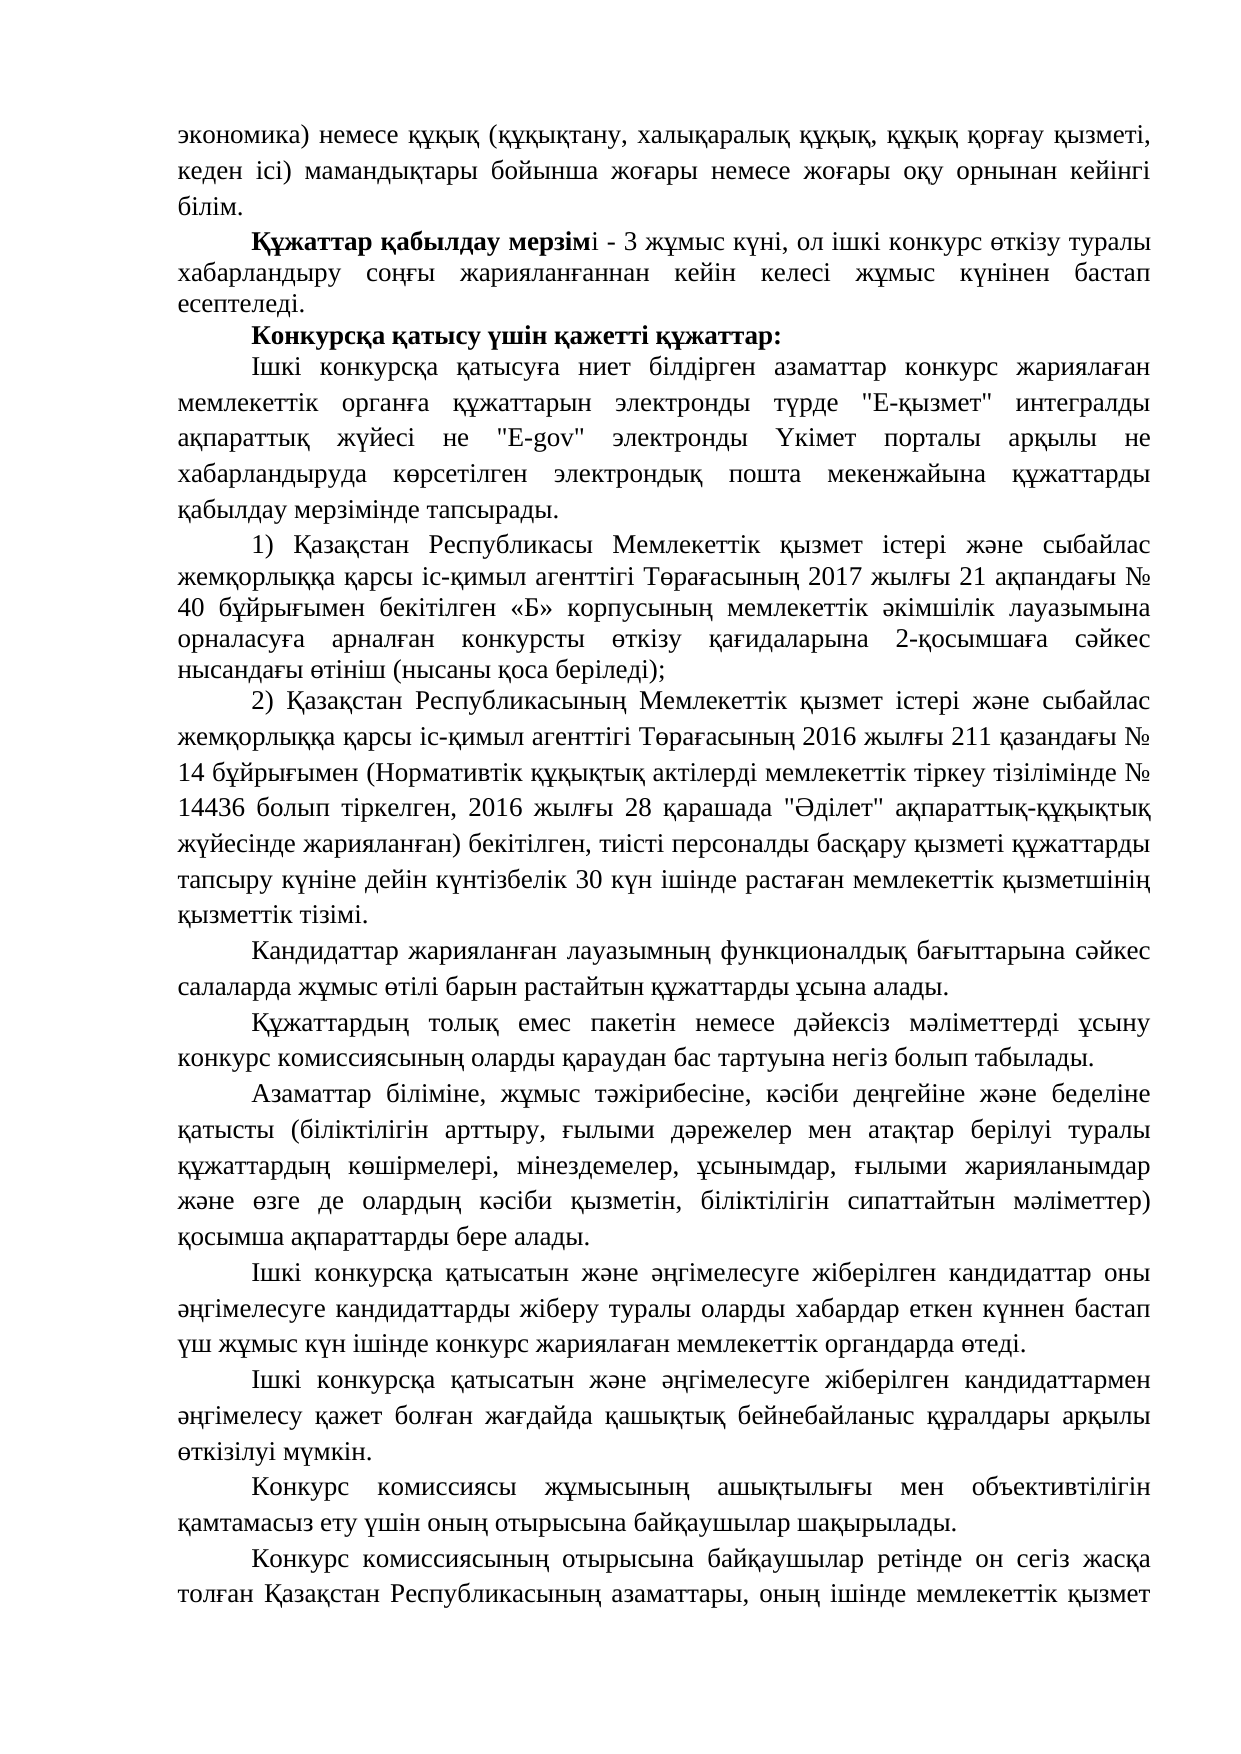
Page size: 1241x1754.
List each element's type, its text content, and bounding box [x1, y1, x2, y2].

text Конкурсқа қатысу үшін қажетті құжаттар: [177, 319, 1152, 350]
text Құжаттардың толық емес пакетін немесе дәйексіз мәліметтерді ұсыну конкурс комиссиясының оларды қараудан бас тартуына негіз болып табылады. [177, 1006, 1152, 1073]
text Ішкі конкурсқа қатысатын және әңгімелесуге жіберілген кандидаттармен әңгімелесу қажет болған жағдайда қашықтық бейнебайланыс құралдары арқылы өткізілуі мүмкін. [177, 1363, 1152, 1466]
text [177, 1542, 1152, 1609]
text Азаматтар біліміне, жұмыс тәжірибесіне, кәсіби деңгейіне және беделіне қатысты (біліктілігін арттыру, ғылыми дәрежелер мен атақтар берілуі туралы құжаттардың көшірмелері, мінездемелер, ұсынымдар, ғылыми жарияланымдар және өзге де олардың кәсіби қызметін, біліктілігін сипаттайтын мәліметтер) қосымша ақпараттарды бере алады. [177, 1077, 1152, 1251]
text Ішкі конкурсқа қатысатын және әңгімелесуге жіберілген кандидаттар оны әңгімелесуге кандидаттарды жіберу туралы оларды хабардар еткен күннен бастап үш жұмыс күн ішінде конкурс жариялаған мемлекеттік органдарда өтеді. [177, 1256, 1152, 1358]
text Кандидаттар жарияланған лауазымның функционалдық бағыттарына сәйкес салаларда жұмыс өтілі барын растайтын құжаттарды ұсына алады. [177, 934, 1152, 1001]
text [177, 118, 1152, 221]
text 1) Қазақстан Республикасы Мемлекеттік қызмет істері және сыбайлас жемқорлыққа қарсы іс-қимыл агенттігі Төрағасының 2017 жылғы 21 ақпандағы № 40 бұйрығымен бекітілген «Б» корпусының мемлекеттік әкімшілік лауазымына орналасуға арналған конкурсты өткізу қағидаларына 2-қосымшаға сәйкес нысандағы өтініш (нысаны қоса беріледі); [177, 528, 1152, 684]
text 2) Қазақстан Республикасының Мемлекеттік қызмет істері және сыбайлас жемқорлыққа қарсы іс-қимыл агенттігі Төрағасының 2016 жылғы 211 қазандағы № 14 бұйрығымен (Нормативтік құқықтық актілерді мемлекеттік тіркеу тізілімінде № 14436 болып тіркелген, 2016 жылғы 28 қарашада "Әділет" ақпараттық-құқықтық жүйесінде жарияланған) бекітілген, тиісті персоналды басқару қызметі құжаттарды тапсыру күніне дейін күнтізбелік 30 күн ішінде растаған мемлекеттік қызметшінің қызметтік тізімі. [177, 684, 1152, 930]
text Конкурс комиссиясы жұмысының ашықтылығы мен объективтілігін қамтамасыз ету үшін оның отырысына байқаушылар шақырылады. [177, 1470, 1152, 1537]
text Құжаттар қабылдау мерзімі - 3 жұмыс күні, ол ішкі конкурс өткiзу туралы хабарландыру соңғы жарияланғаннан кейін келесі жұмыс күнінен бастап есептеледі. [177, 225, 1152, 319]
text Ішкі конкурсқа қатысуға ниет білдірген азаматтар конкурс жариялаған мемлекеттік органға құжаттарын электронды түрде "Е-қызмет" интегралды ақпараттық жүйесі не "Е-gov" электронды Үкімет порталы арқылы не хабарландыруда көрсетілген электрондық пошта мекенжайына құжаттарды қабылдау мерзімінде тапсырады. [177, 350, 1152, 524]
